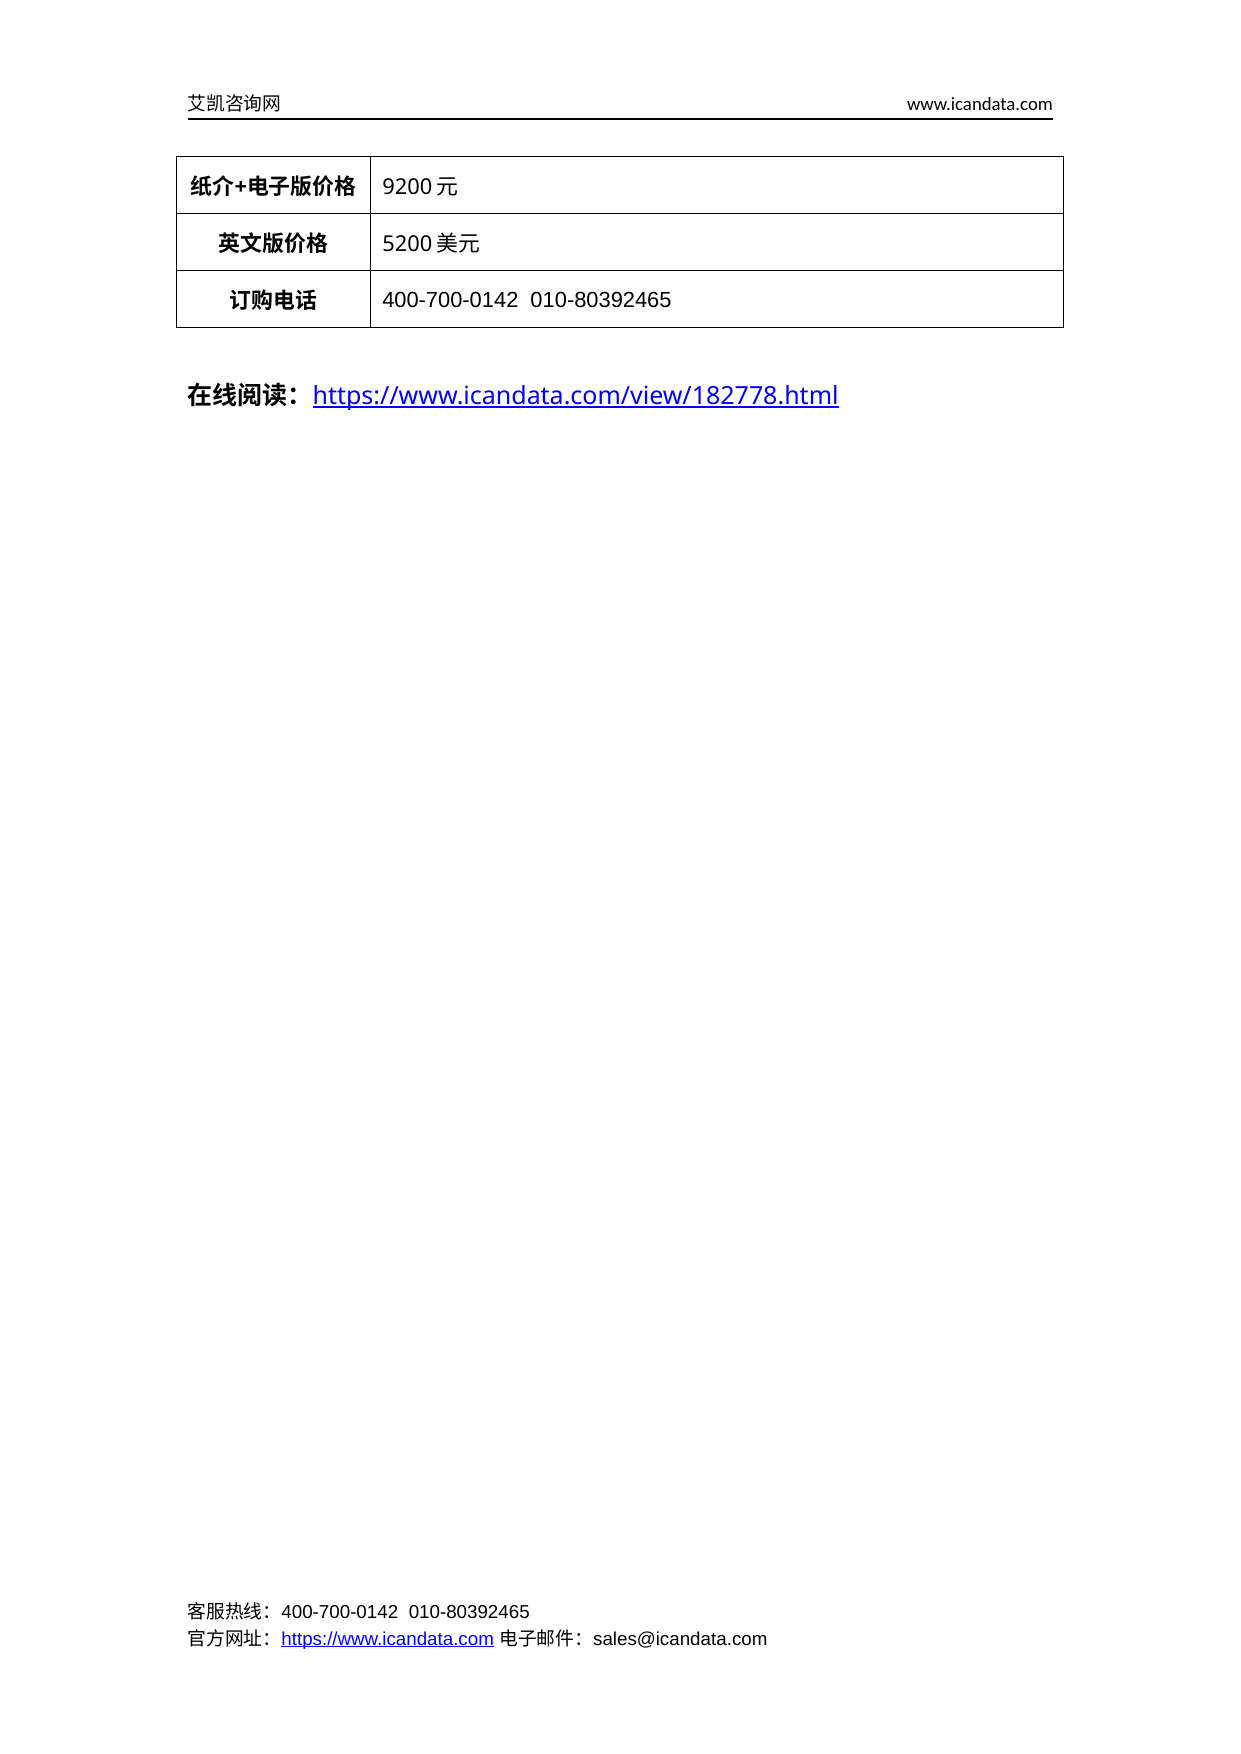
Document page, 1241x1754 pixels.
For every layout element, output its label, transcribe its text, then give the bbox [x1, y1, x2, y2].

table_cell 9200元 [371, 157, 1063, 213]
table_cell 订购电话 [177, 271, 370, 327]
table_cell 400-700-0142 010-80392465 [371, 271, 1063, 327]
table_cell 英文版价格 [177, 214, 370, 270]
table_cell 5200美元 [371, 214, 1063, 270]
table_cell 纸介+电子版价格 [177, 157, 370, 213]
text 在线阅读：https://www.icandata.com/view/182778.html [187, 361, 1053, 426]
